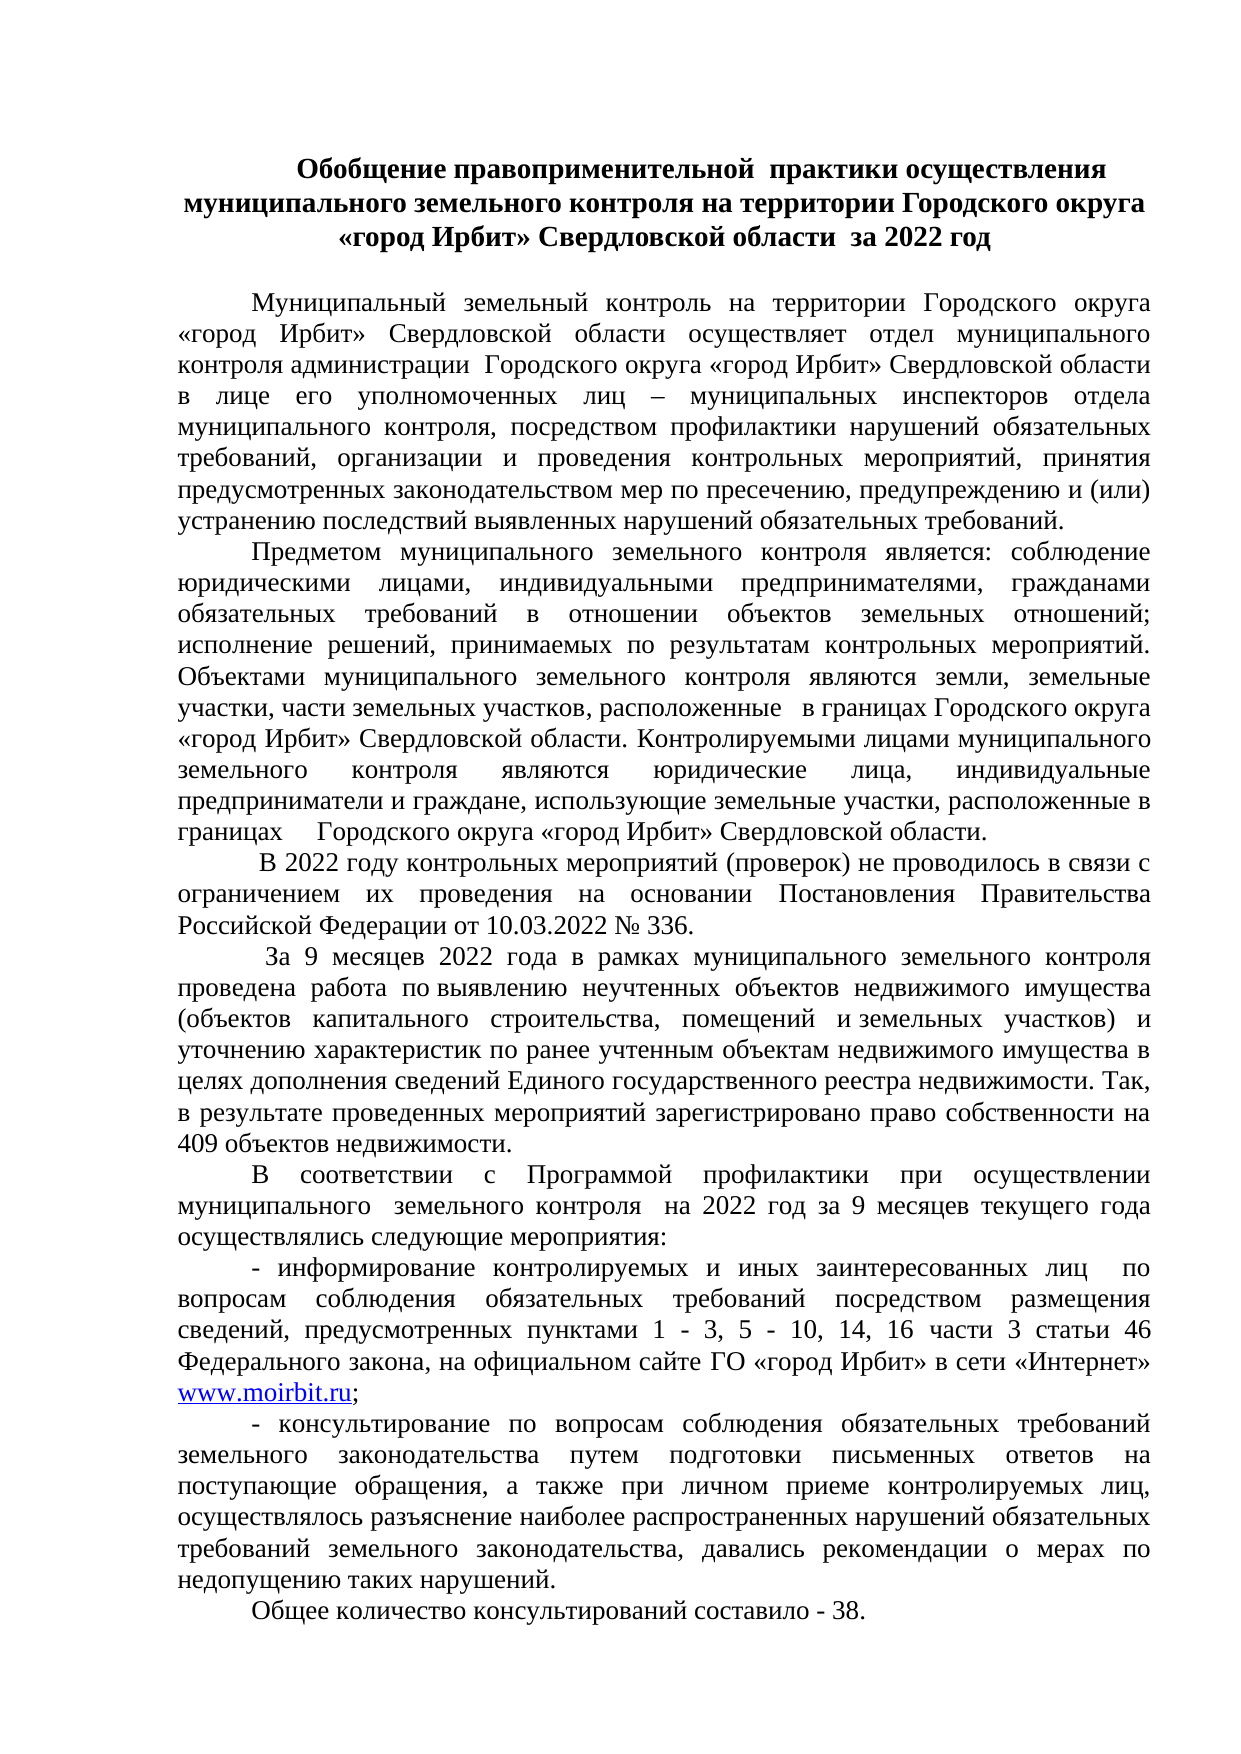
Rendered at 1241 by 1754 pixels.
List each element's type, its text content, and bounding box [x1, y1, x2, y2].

text В 2022 году контрольных мероприятий (проверок) не проводилось в связи с ограничением их проведения на основании Постановления Правительства Российской Федерации от 10.03.2022 № 336. [177, 846, 1152, 940]
text Общее количество консультирований составило - 38. [177, 1594, 1152, 1625]
text - информирование контролируемых и иных заинтересованных лиц по вопросам соблюдения обязательных требований посредством размещения сведений, предусмотренных пунктами 1 - 3, 5 - 10, 14, 16 части 3 статьи 46 Федерального закона, на официальном сайте ГО «город Ирбит» в сети «Интернет» www.moirbit.ru; [177, 1251, 1152, 1407]
text - консультирование по вопросам соблюдения обязательных требований земельного законодательства путем подготовки письменных ответов на поступающие обращения, а также при личном приеме контролируемых лиц, осуществлялось разъяснение наиболее распространенных нарушений обязательных требований земельного законодательства, давались рекомендации о мерах по недопущению таких нарушений. [177, 1407, 1152, 1594]
text Обобщение правоприменительной практики осуществления муниципального земельного контроля на территории Городского округа «город Ирбит» Свердловской области за 2022 год [177, 152, 1152, 252]
text Предметом муниципального земельного контроля является: соблюдение юридическими лицами, индивидуальными предпринимателями, гражданами обязательных требований в отношении объектов земельных отношений; исполнение решений, принимаемых по результатам контрольных мероприятий. Объектами муниципального земельного контроля являются земли, земельные участки, части земельных участков, расположенные в границах Городского округа «город Ирбит» Свердловской области. Контролируемыми лицами муниципального земельного контроля являются юридические лица, индивидуальные предприниматели и граждане, использующие земельные участки, расположенные в границах Городского округа «город Ирбит» Свердловской области. [177, 535, 1152, 846]
text В соответствии с Программой профилактики при осуществлении муниципального земельного контроля на 2022 год за 9 месяцев текущего года осуществлялись следующие мероприятия: [177, 1158, 1152, 1251]
text Муниципальный земельный контроль на территории Городского округа «город Ирбит» Свердловской области осуществляет отдел муниципального контроля администрации Городского округа «город Ирбит» Свердловской области в лице его уполномоченных лиц – муниципальных инспекторов отдела муниципального контроля, посредством профилактики нарушений обязательных требований, организации и проведения контрольных мероприятий, принятия предусмотренных законодательством мер по пресечению, предупреждению и (или) устранению последствий выявленных нарушений обязательных требований. [177, 286, 1152, 535]
text За 9 месяцев 2022 года в рамках муниципального земельного контроля проведена работа по выявлению неучтенных объектов недвижимого имущества (объектов капитального строительства, помещений и земельных участков) и уточнению характеристик по ранее учтенным объектам недвижимого имущества в целях дополнения сведений Единого государственного реестра недвижимости. Так, в результате проведенных мероприятий зарегистрировано право собственности на 409 объектов недвижимости. [177, 940, 1152, 1158]
